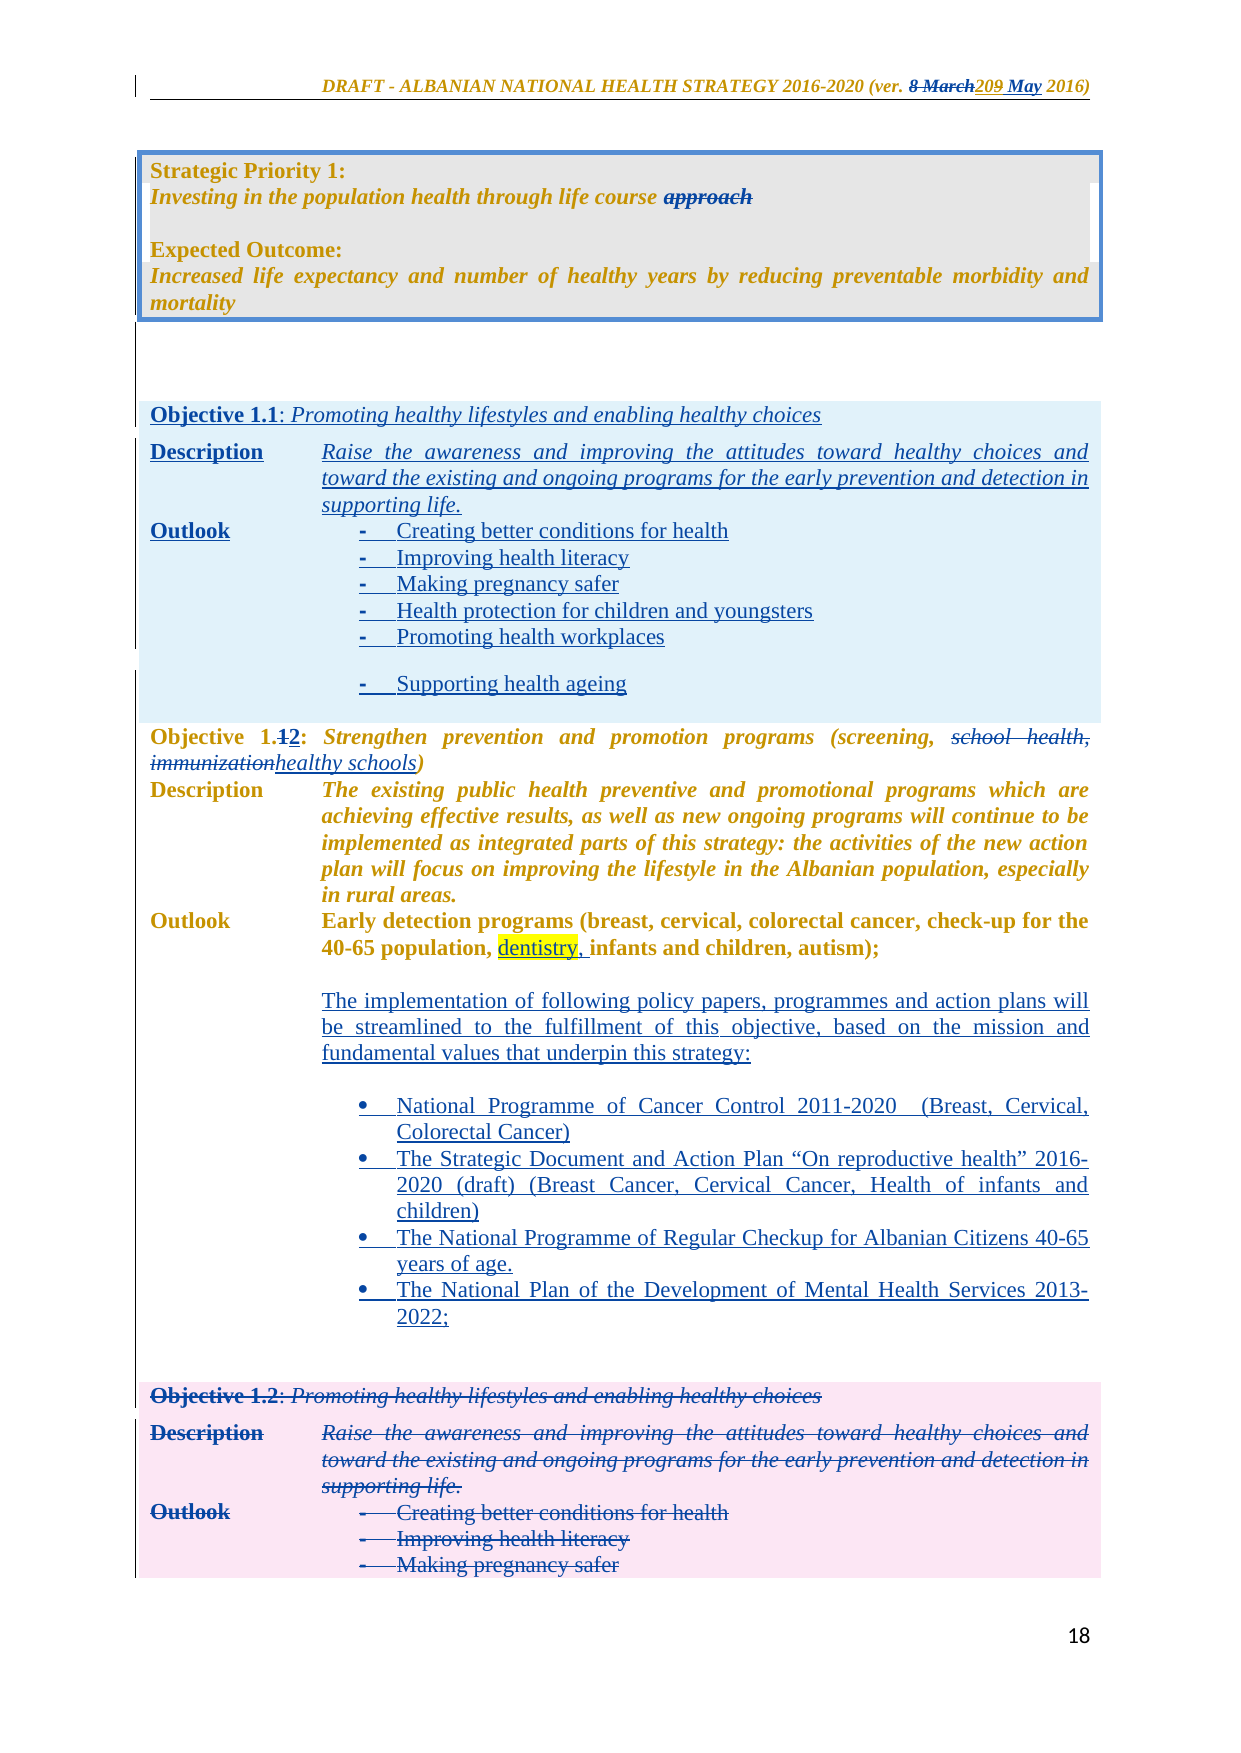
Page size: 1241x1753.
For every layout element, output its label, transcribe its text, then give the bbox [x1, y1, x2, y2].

table_cell The existing public health preventive and promotional programs which are achieving effective results, as well as new ongoing programs will continue to be implemented as integrated parts of this strategy: the activities of the new action plan will focus on improving the lifestyle in the Albanian population, especially in rural areas. [310, 776, 1101, 908]
text Increased life expectancy and number of healthy years by reducing preventable morbidity and mortality [142, 255, 1099, 317]
table_cell Description [139, 776, 310, 908]
table_cell Outlook [139, 908, 310, 1382]
table_cell Early detection programs (breast, cervical, colorectal cancer, check-up for the 40-65 population, infants and children, autism); [310, 908, 1101, 1382]
text Expected Outcome: [150, 236, 1090, 255]
table_cell Objective 1.: Strengthen prevention and promotion programs (screening, ) [139, 723, 1101, 776]
text Investing in the population health through life course [150, 183, 1090, 209]
text Strategic Priority 1: [142, 155, 1099, 183]
